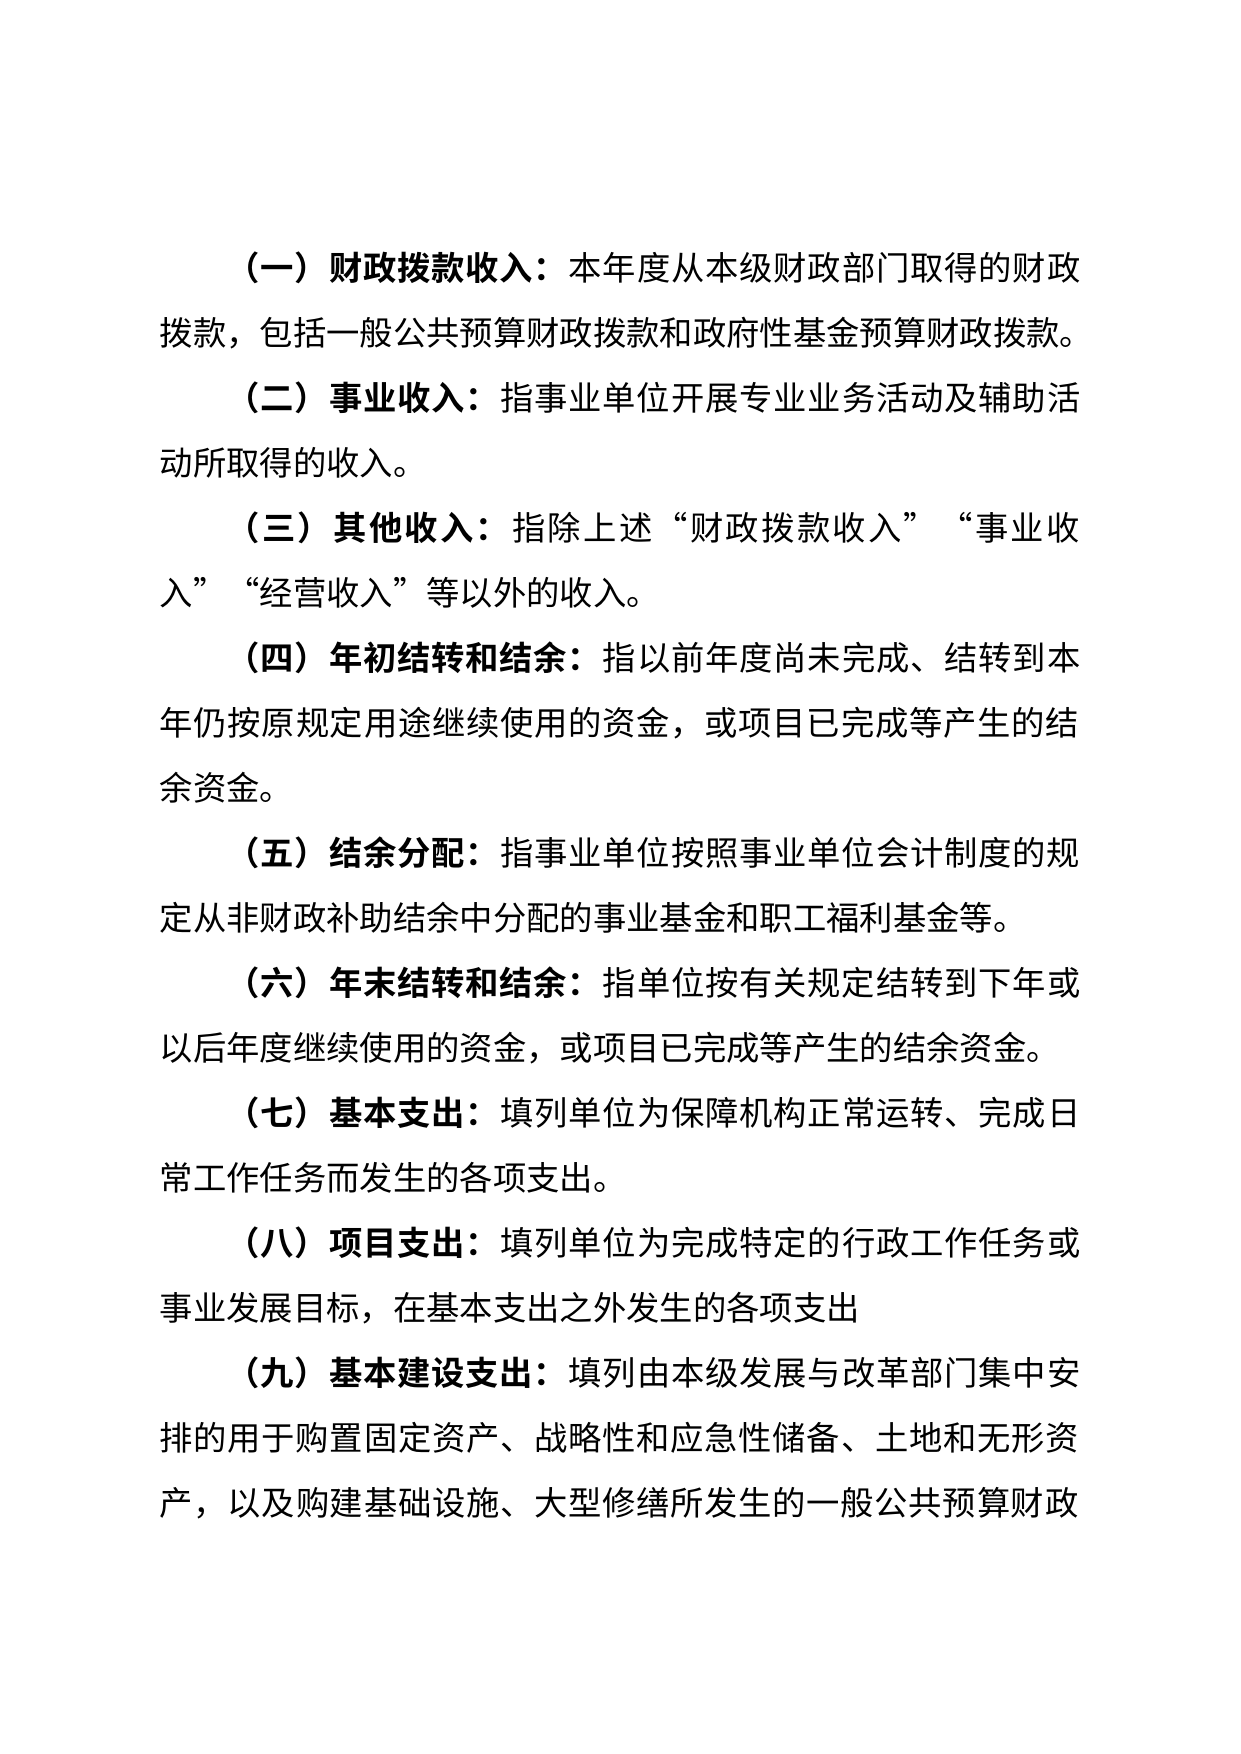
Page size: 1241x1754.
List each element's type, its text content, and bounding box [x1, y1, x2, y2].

text （六）年末结转和结余：指单位按有关规定结转到下年或以后年度继续使用的资金，或项目已完成等产生的结余资金。 [159, 948, 1081, 1078]
text （八）项目支出：填列单位为完成特定的行政工作任务或事业发展目标，在基本支出之外发生的各项支出 [159, 1208, 1081, 1338]
text （七）基本支出：填列单位为保障机构正常运转、完成日常工作任务而发生的各项支出。 [159, 1078, 1081, 1208]
text （一）财政拨款收入：本年度从本级财政部门取得的财政拨款，包括一般公共预算财政拨款和政府性基金预算财政拨款。 [159, 233, 1081, 363]
text （五）结余分配：指事业单位按照事业单位会计制度的规定从非财政补助结余中分配的事业基金和职工福利基金等。 [159, 818, 1081, 948]
text （四）年初结转和结余：指以前年度尚未完成、结转到本年仍按原规定用途继续使用的资金，或项目已完成等产生的结余资金。 [159, 623, 1081, 818]
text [159, 1338, 1081, 1533]
text （二）事业收入：指事业单位开展专业业务活动及辅助活动所取得的收入。 [159, 363, 1081, 493]
text （三）其他收入：指除上述“财政拨款收入”“事业收入”“经营收入”等以外的收入。 [159, 493, 1081, 623]
